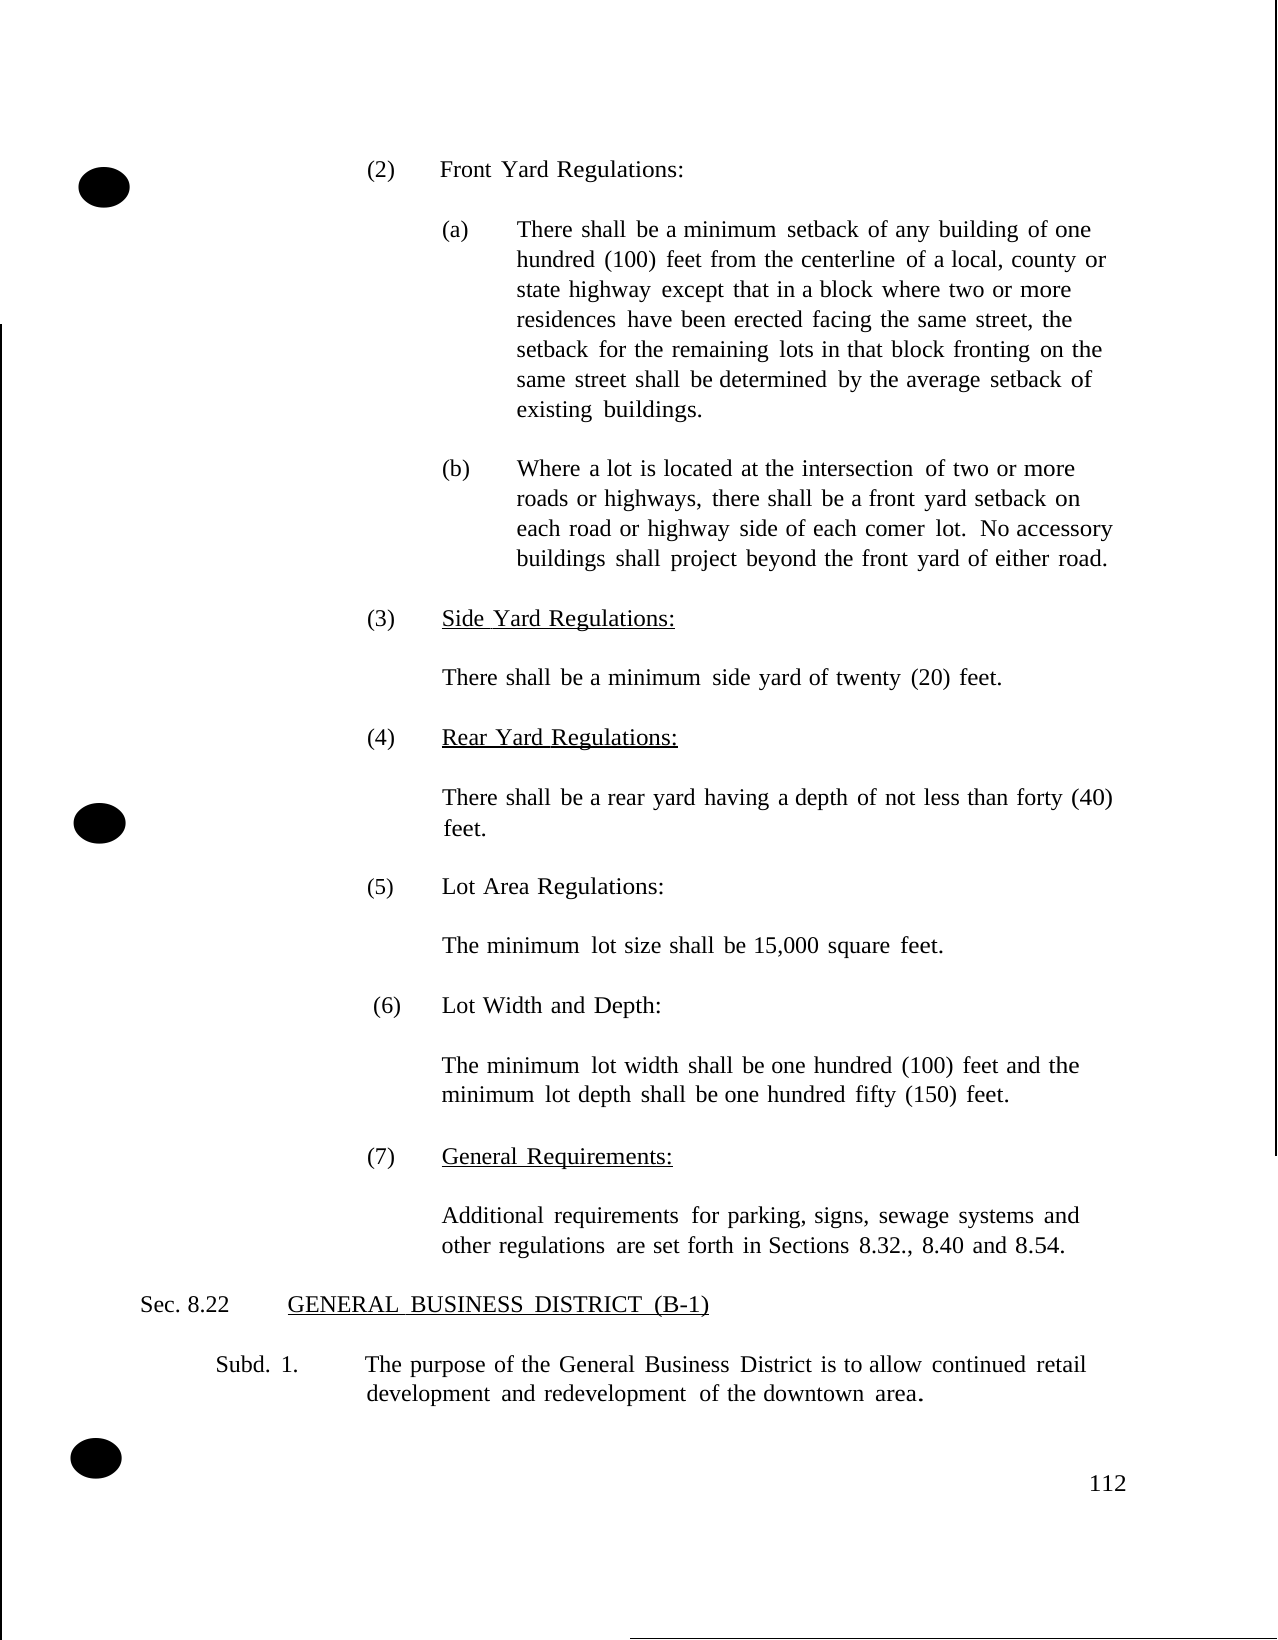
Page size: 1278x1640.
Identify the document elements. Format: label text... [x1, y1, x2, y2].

text (b) Where a lot is located at the intersection of two or more roads or highways, there shall be a front yard setback on each road or highway side of each comer lot. No accessory buildings shall project beyond the front yard of either road. [442, 454, 1122, 572]
text (2) Front Yard Regulations: [367, 154, 1137, 182]
text The minimum lot size shall be 15,000 square feet. (6) Lot Width and Depth: [373, 931, 953, 1019]
text Subd. 1. The purpose of the General Business District is to allow continued retail development and redevelopment of the downtown area. [215, 1350, 1098, 1407]
text There shall be a minimum side yard of twenty (20) feet. (4) Rear Yard Regulations: [367, 663, 1012, 750]
text (7) General Requirements: [367, 1142, 1137, 1169]
text There shall be a rear yard having a depth of not less than forty (40) [442, 783, 1137, 810]
text The minimum lot width shall be one hundred (100) feet and the minimum lot depth shall be one hundred fifty (150) feet. [441, 1051, 1089, 1108]
text feet. [438, 814, 492, 842]
text Additional requirements for parking, signs, sewage systems and other regulations are set forth in Sections 8.32., 8.40 and 8.54. [441, 1201, 1090, 1258]
text 112 [52, 1469, 1126, 1496]
text Sec. 8.22 GENERAL BUSINESS DISTRICT (B-1) [140, 1290, 1137, 1318]
text (5) Lot Area Regulations: [367, 872, 1137, 900]
text (3) Side Yard Regulations: [367, 604, 1137, 632]
text (a) There shall be a minimum setback of any building of one hundred (100) feet from the centerline of a local, county or state highway except that in a block where two or more residences have been erected facing the same street, the setback for the remaining lots in that block fronting on the same street shall be determined by the average setback of existing buildings. [442, 214, 1115, 422]
